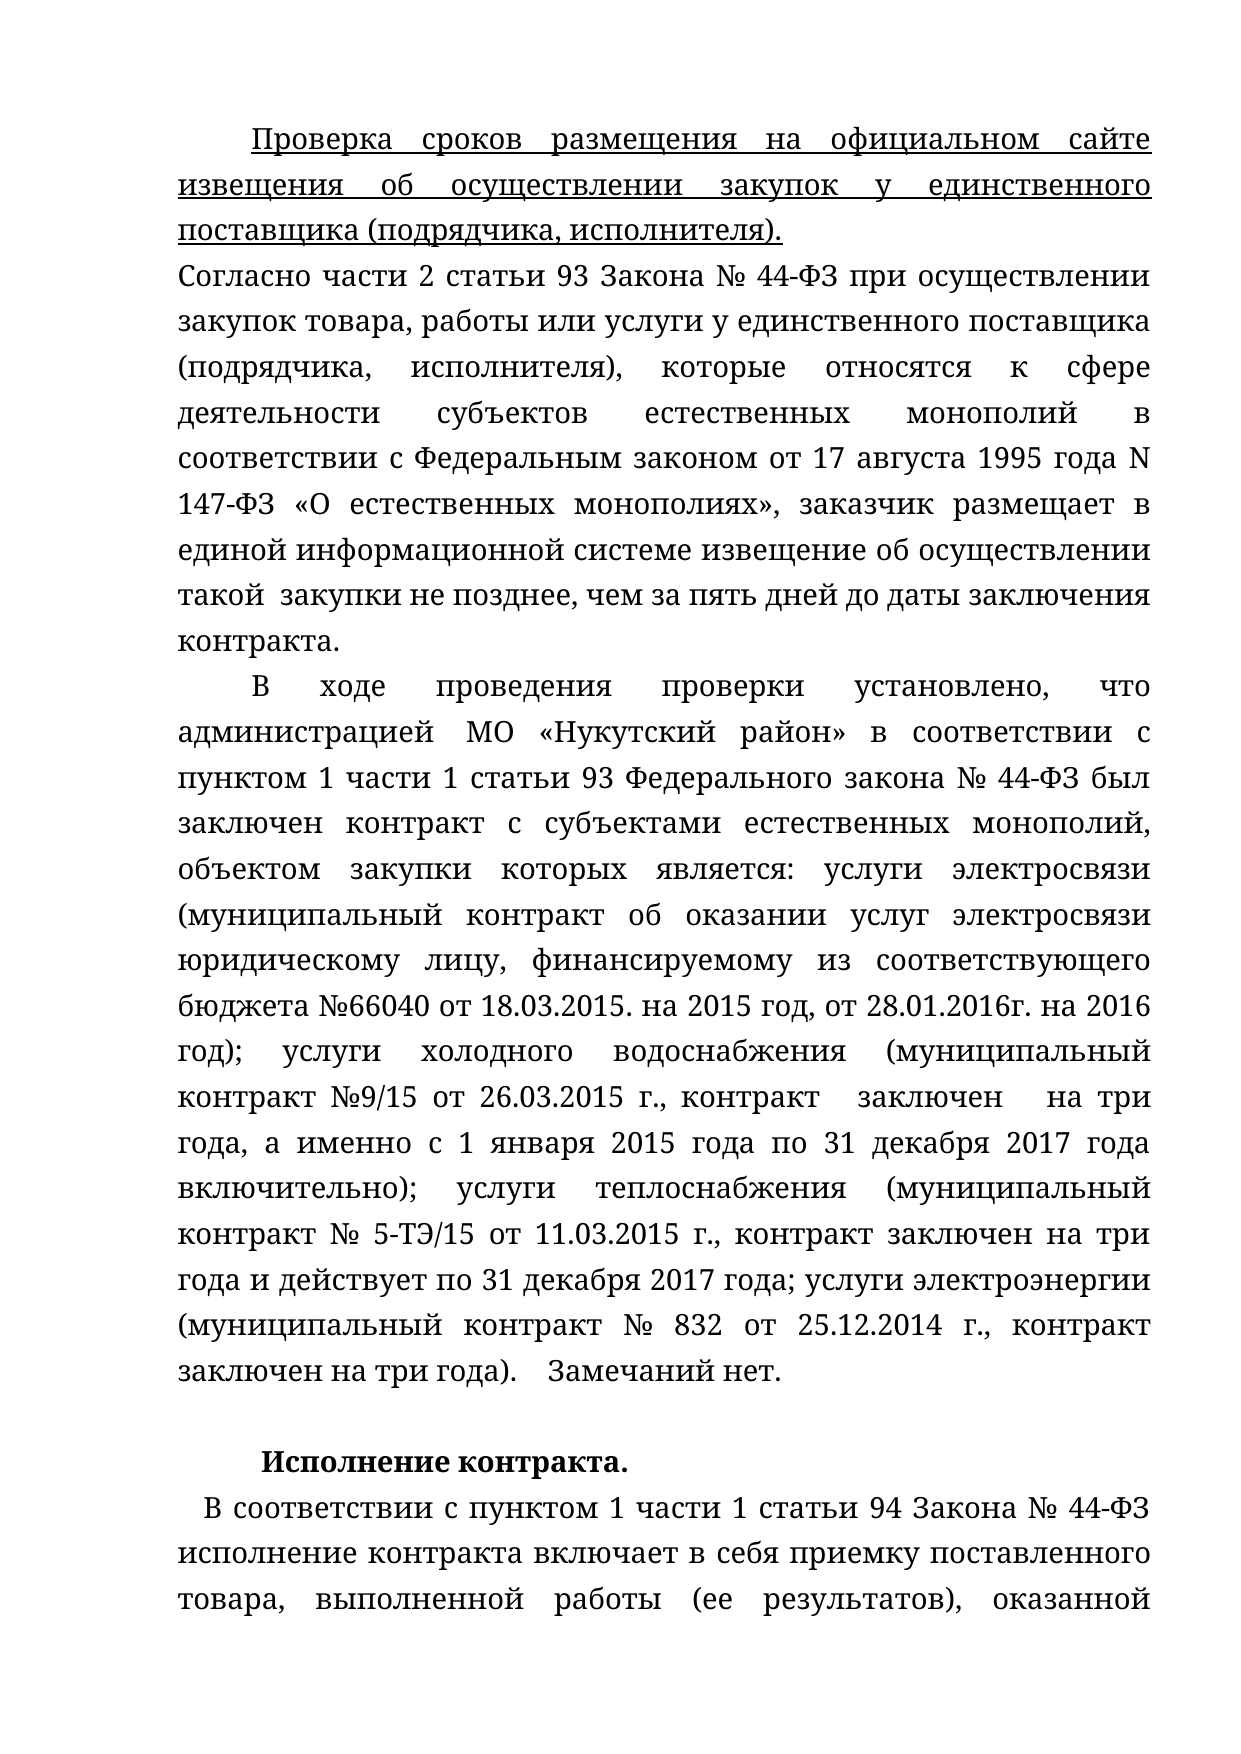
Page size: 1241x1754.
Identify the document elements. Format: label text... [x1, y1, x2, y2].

text Исполнение контракта. [177, 1441, 1152, 1481]
text Проверка сроков размещения на официальном сайте извещения об осуществлении закупок у единственного поставщика (подрядчика, исполнителя). [177, 118, 1152, 197]
text В ходе проведения проверки установлено, что администрацией МО «Нукутский район» в соответствии с пунктом 1 части 1 статьи 93 Федерального закона № 44-ФЗ был заключен контракт с субъектами естественных монополий, объектом закупки которых является: услуги электросвязи (муниципальный контракт об оказании услуг электросвязи юридическому лицу, финансируемому из соответствующего бюджета №66040 от 18.03.2015. на 2015 год, от 28.01.2016г. на 2016 год); услуги холодного водоснабжения (муниципальный контракт №9/15 от 26.03.2015 г., контракт заключен на три года, а именно с 1 января 2015 года по 31 декабря 2017 года включительно); услуги теплоснабжения (муниципальный контракт № 5-ТЭ/15 от 11.03.2015 г., контракт заключен на три года и действует по 31 декабря 2017 года; услуги электроэнергии (муниципальный контракт № 832 от 25.12.2014 г., контракт заключен на три года). Замечаний нет. [177, 666, 1152, 1390]
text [177, 1487, 1152, 1618]
text Проверка сроков размещения на официальном сайте извещения об осуществлении закупок у единственного поставщика (подрядчика, исполнителя). [177, 198, 1152, 249]
text Согласно части 2 статьи 93 Закона № 44-ФЗ при осуществлении закупок товара, работы или услуги у единственного поставщика (подрядчика, исполнителя), которые относятся к сфере деятельности субъектов естественных монополий в соответствии с Федеральным законом от 17 августа 1995 года N 147-ФЗ «О естественных монополиях», заказчик размещает в единой информационной системе извещение об осуществлении такой закупки не позднее, чем за пять дней до даты заключения контракта. [177, 255, 1152, 660]
